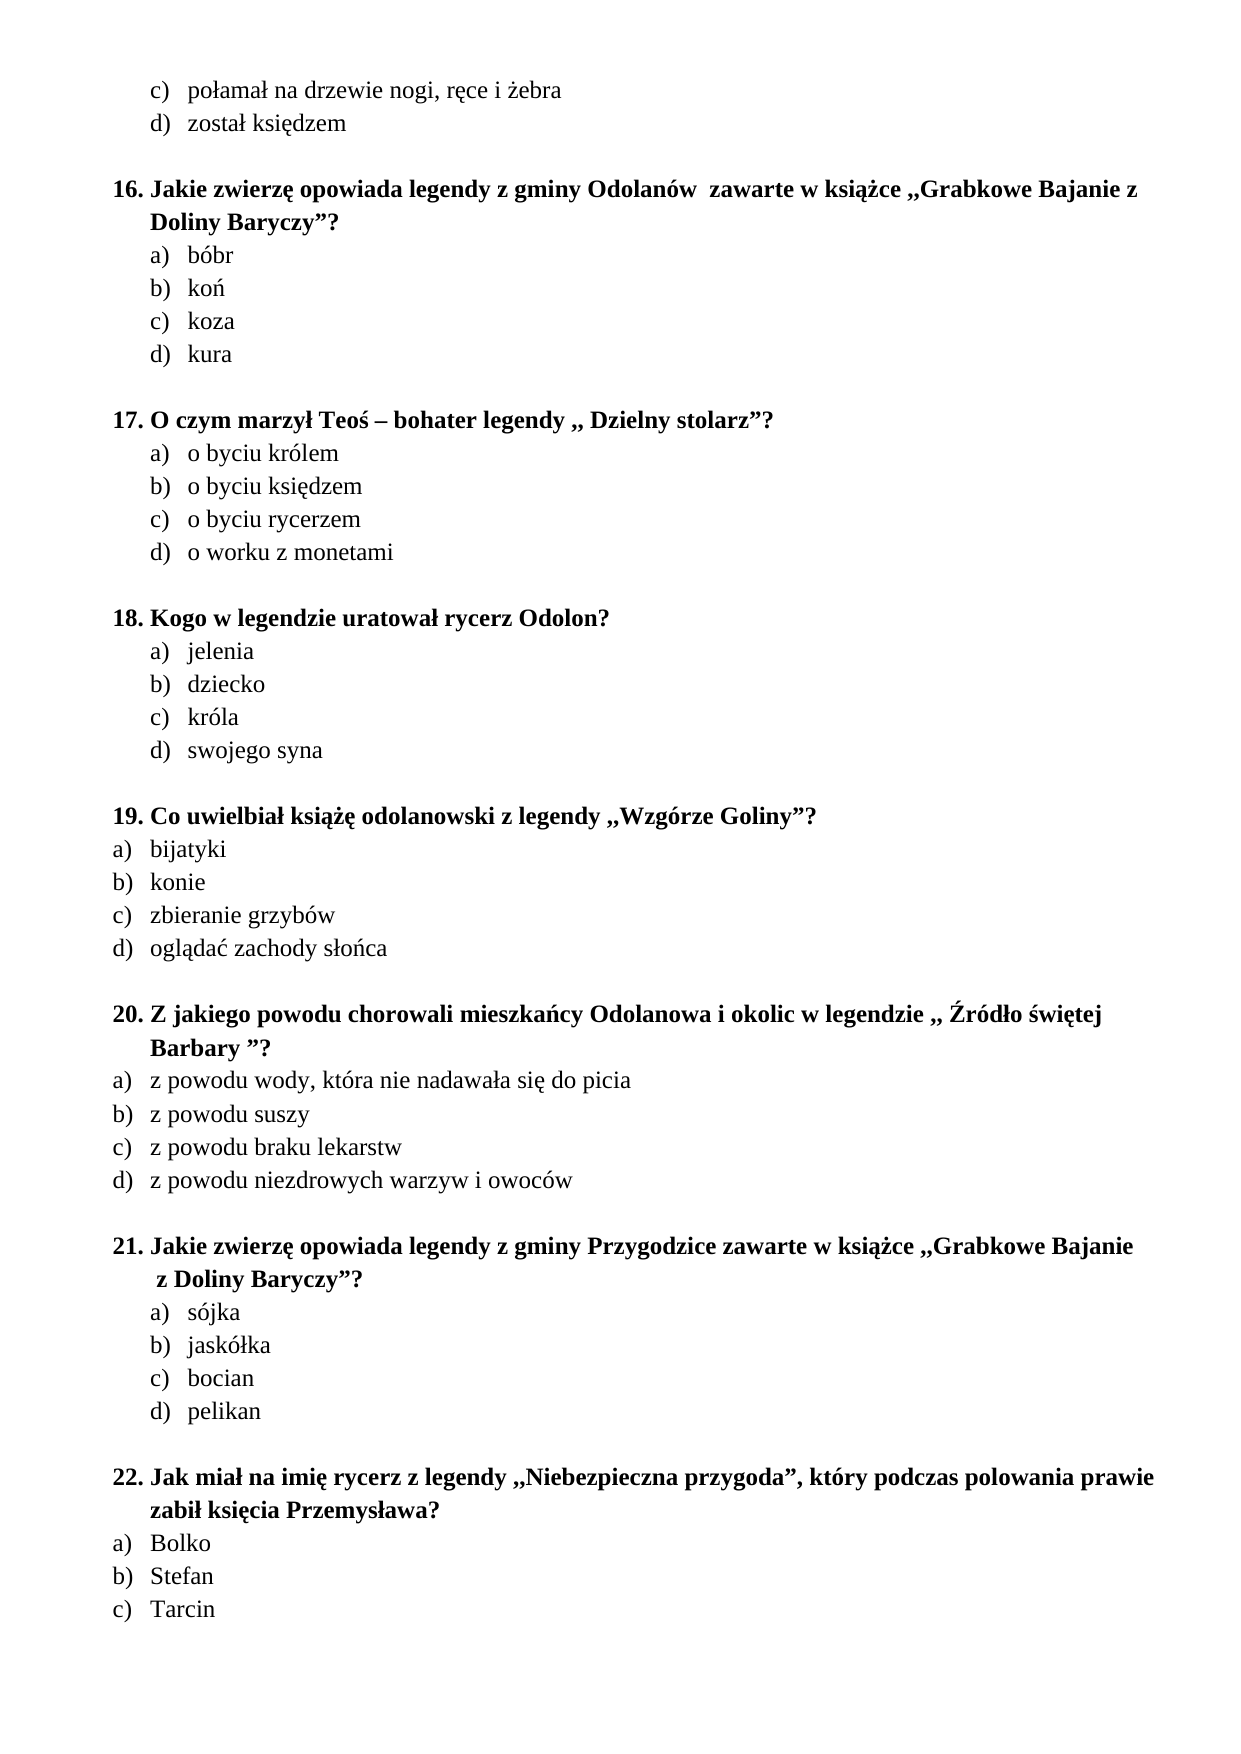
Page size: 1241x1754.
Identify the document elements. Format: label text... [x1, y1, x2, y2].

list jelenia [150, 636, 1165, 665]
list z powodu wody, która nie nadawała się do picia [112, 1066, 1165, 1094]
list koń [150, 273, 1165, 302]
list zbieranie grzybów [112, 901, 1165, 929]
list bijatyki [112, 834, 1165, 863]
list Tarcin [112, 1594, 1165, 1623]
list Z jakiego powodu chorowali mieszkańcy Odolanowa i okolic w legendzie ,, Źródło świętej Barbary ”? [112, 999, 1165, 1061]
list sójka [150, 1297, 1165, 1326]
list jaskółka [150, 1330, 1165, 1358]
list połamał na drzewie nogi, ręce i żebra [150, 75, 1165, 104]
list oglądać zachody słońca [112, 933, 1165, 962]
list Jak miał na imię rycerz z legendy ,,Niebezpieczna przygoda”, który podczas polowania prawie zabił księcia Przemysława? [112, 1462, 1165, 1524]
list O czym marzył Teoś – bohater legendy ,, Dzielny stolarz”? [112, 405, 1165, 434]
list Stefan [112, 1561, 1165, 1590]
list z powodu suszy [112, 1099, 1165, 1127]
list króla [150, 702, 1165, 731]
list z powodu niezdrowych warzyw i owoców [112, 1165, 1165, 1193]
list dziecko [150, 669, 1165, 698]
list bóbr [150, 240, 1165, 269]
list Jakie zwierzę opowiada legendy z gminy Odolanów zawarte w książce ,,Grabkowe Bajanie z Doliny Baryczy”? [112, 174, 1165, 236]
list został księdzem [150, 108, 1165, 137]
list bocian [150, 1363, 1165, 1392]
list Jakie zwierzę opowiada legendy z gminy Przygodzice zawarte w książce ,,Grabkowe Bajanie z Doliny Baryczy”? [112, 1231, 1165, 1292]
list koza [150, 306, 1165, 335]
list o byciu księdzem [150, 471, 1165, 500]
list o byciu królem [150, 438, 1165, 467]
list swojego syna [150, 735, 1165, 764]
list o worku z monetami [150, 537, 1165, 566]
list z powodu braku lekarstw [112, 1132, 1165, 1160]
list Kogo w legendzie uratował rycerz Odolon? [112, 603, 1165, 632]
list Co uwielbiał książę odolanowski z legendy ,,Wzgórze Goliny”? [112, 801, 1165, 830]
list o byciu rycerzem [150, 504, 1165, 533]
list konie [112, 867, 1165, 896]
list kura [150, 339, 1165, 368]
list pelikan [150, 1396, 1165, 1424]
list Bolko [112, 1528, 1165, 1557]
